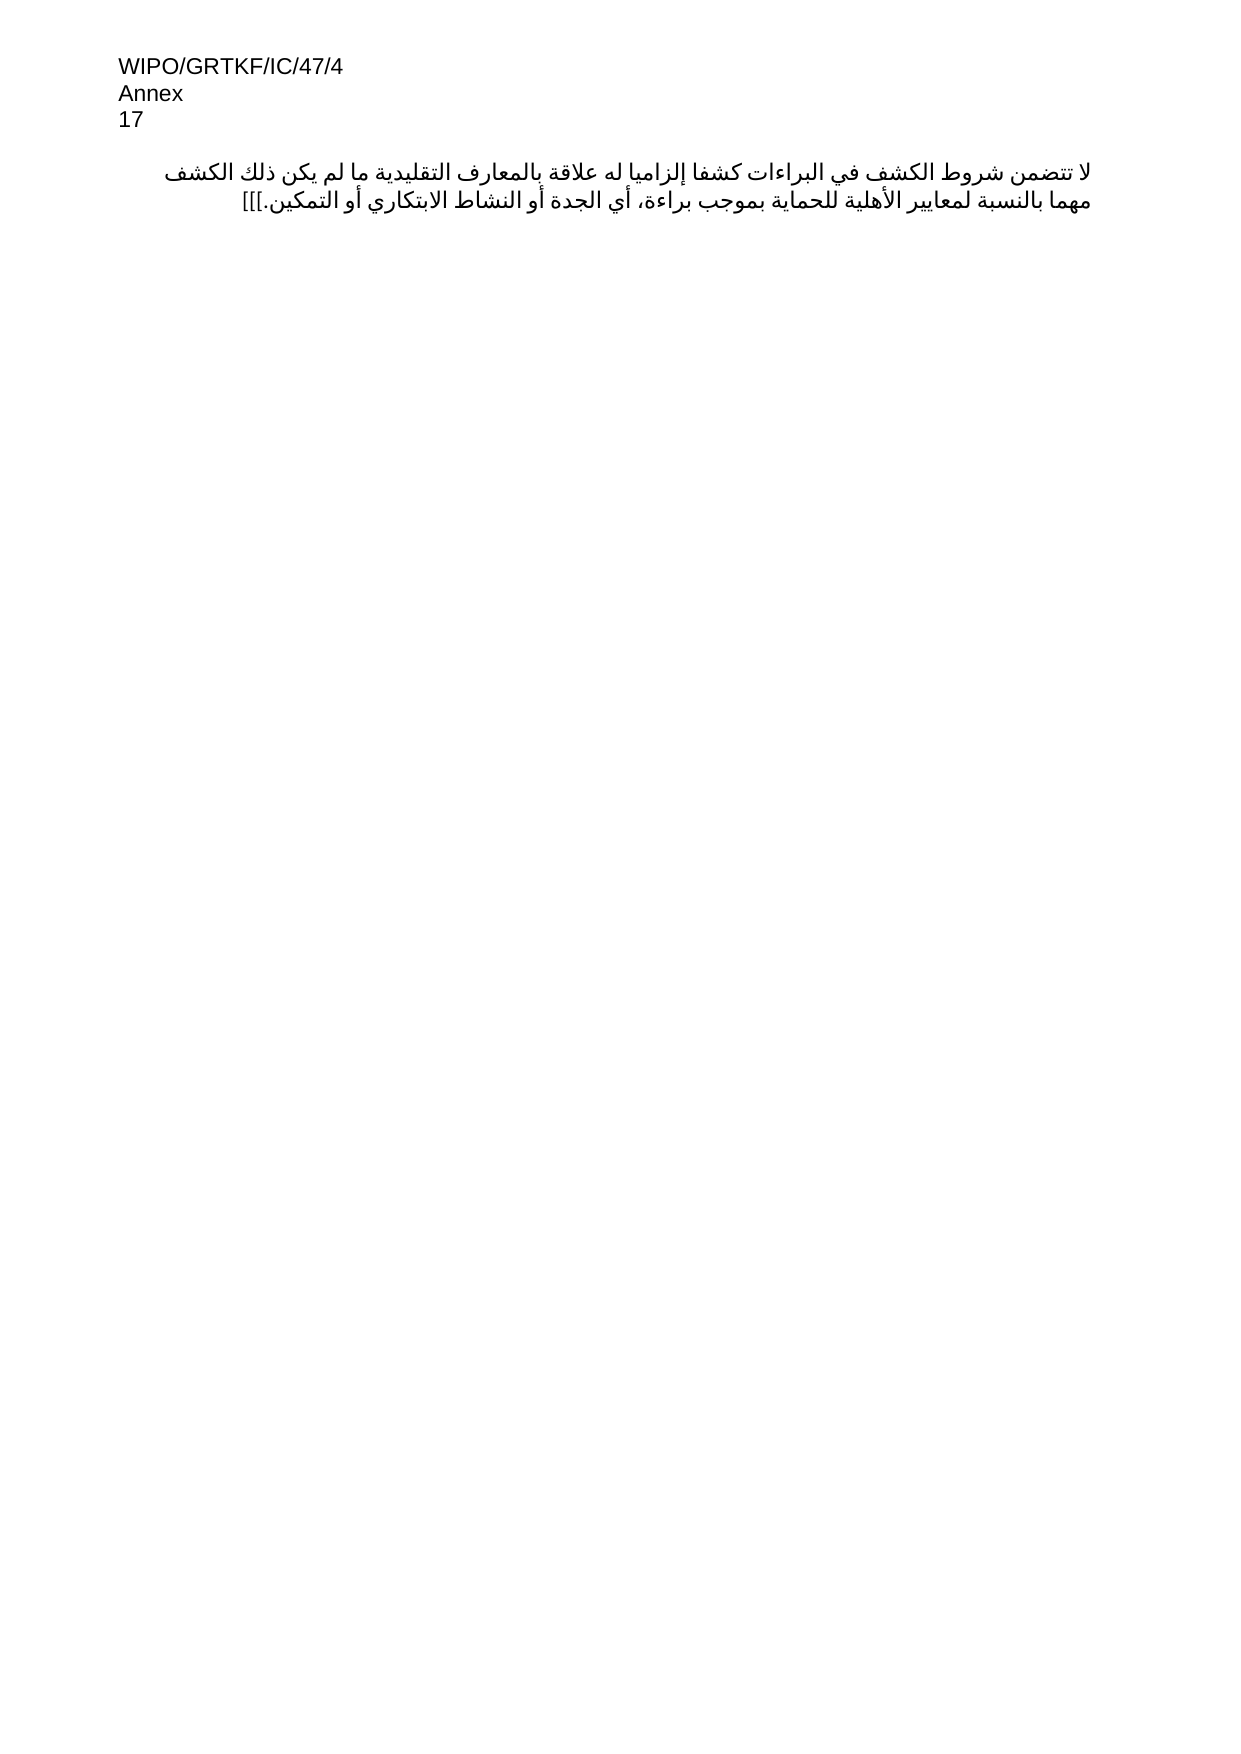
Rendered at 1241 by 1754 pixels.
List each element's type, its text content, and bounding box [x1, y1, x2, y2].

text لا تتضمن شروط الكشف في البراءات كشفا إلزاميا له علاقة بالمعارف التقليدية ما لم يكن ذلك الكشف مهما بالنسبة لمعايير الأهلية للحماية بموجب براءة، أي الجدة أو النشاط الابتكاري أو التمكين.]]] [118, 158, 1092, 214]
